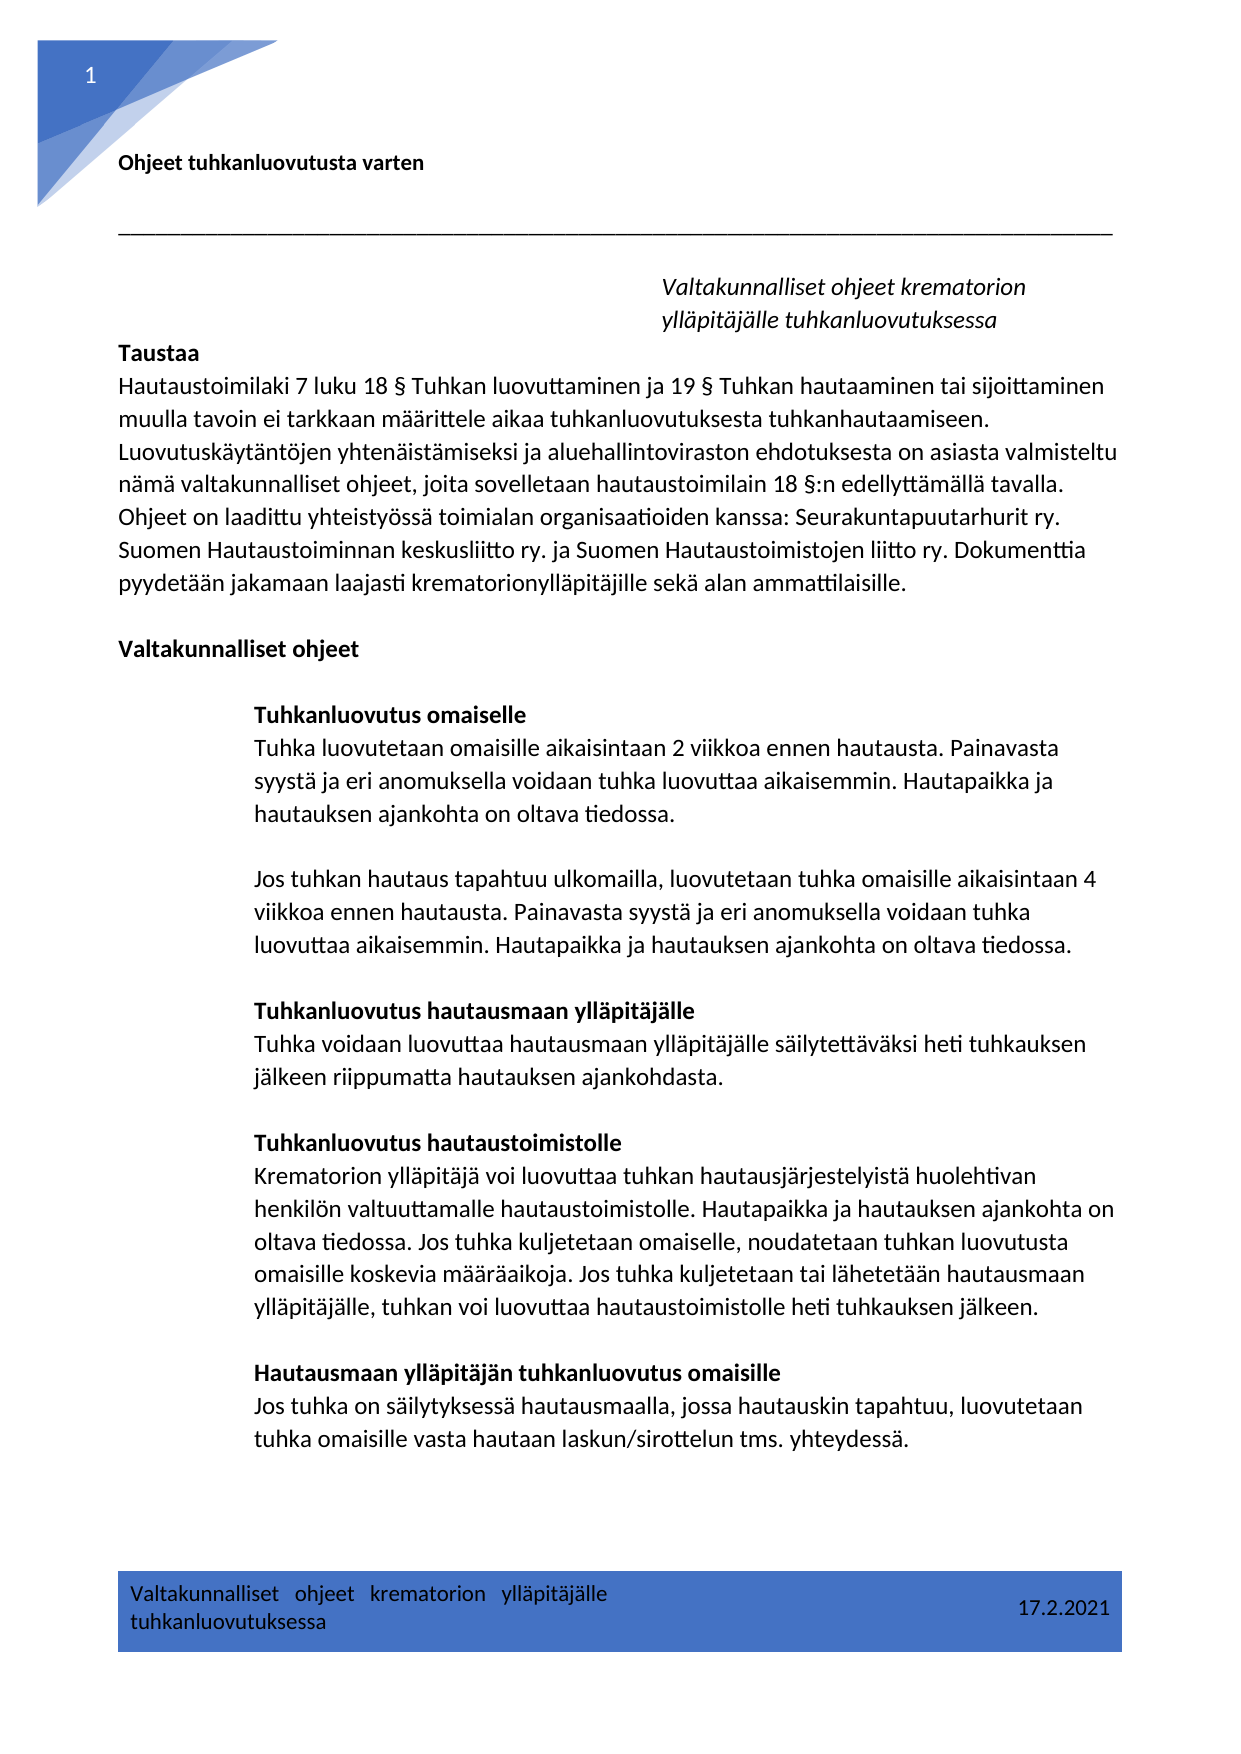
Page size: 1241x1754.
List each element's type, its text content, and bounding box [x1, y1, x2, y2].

text Valtakunnalliset ohjeet krematorion ylläpitäjälle tuhkanluovutuksessa [661, 271, 1122, 334]
text Krematorion ylläpitäjä voi luovuttaa tuhkan hautausjärjestelyistä huolehtivan henkilön valtuuttamalle hautaustoimistolle. Hautapaikka ja hautauksen ajankohta on oltava tiedossa. Jos tuhka kuljetetaan omaiselle, noudatetaan tuhkan luovutusta omaisille koskevia määräaikoja. Jos tuhka kuljetetaan tai lähetetään hautausmaan ylläpitäjälle, tuhkan voi luovuttaa hautaustoimistolle heti tuhkauksen jälkeen. [254, 1160, 1122, 1322]
text Tuhka luovutetaan omaisille aikaisintaan 2 viikkoa ennen hautausta. Painavasta syystä ja eri anomuksella voidaan tuhka luovuttaa aikaisemmin. Hautapaikka ja hautauksen ajankohta on oltava tiedossa. [254, 732, 1122, 828]
text Valtakunnalliset ohjeet [118, 633, 1122, 664]
text Jos tuhkan hautaus tapahtuu ulkomailla, luovutetaan tuhka omaisille aikaisintaan 4 viikkoa ennen hautausta. Painavasta syystä ja eri anomuksella voidaan tuhka luovuttaa aikaisemmin. Hautapaikka ja hautauksen ajankohta on oltava tiedossa. [254, 864, 1122, 960]
text Taustaa [118, 337, 1122, 367]
text Tuhkanluovutus omaiselle [254, 699, 1122, 729]
text Tuhka voidaan luovuttaa hautausmaan ylläpitäjälle säilytettäväksi heti tuhkauksen jälkeen riippumatta hautauksen ajankohdasta. [254, 1028, 1122, 1092]
text Hautausmaan ylläpitäjän tuhkanluovutus omaisille [254, 1357, 1122, 1388]
text Hautaustoimilaki 7 luku 18 § Tuhkan luovuttaminen ja 19 § Tuhkan hautaaminen tai sijoittaminen muulla tavoin ei tarkkaan määrittele aikaa tuhkanluovutuksesta tuhkanhautaamiseen. Luovutuskäytäntöjen yhtenäistämiseksi ja aluehallintoviraston ehdotuksesta on asiasta valmisteltu nämä valtakunnalliset ohjeet, joita sovelletaan hautaustoimilain 18 §:n edellyttämällä tavalla. Ohjeet on laadittu yhteistyössä toimialan organisaatioiden kanssa: Seurakuntapuutarhurit ry. Suomen Hautaustoiminnan keskusliitto ry. ja Suomen Hautaustoimistojen liitto ry. Dokumenttia pyydetään jakamaan laajasti krematorionylläpitäjille sekä alan ammattilaisille. [118, 370, 1122, 598]
text Ohjeet tuhkanluovutusta varten [118, 148, 1122, 176]
picture [37, 40, 279, 209]
text Tuhkanluovutus hautausmaan ylläpitäjälle [254, 995, 1122, 1026]
text Tuhkanluovutus hautaustoimistolle [254, 1127, 1122, 1157]
text ________________________________________________________________________________ [118, 208, 1122, 238]
text Jos tuhka on säilytyksessä hautausmaalla, jossa hautauskin tapahtuu, luovutetaan tuhka omaisille vasta hautaan laskun/sirottelun tms. yhteydessä. [254, 1390, 1122, 1454]
